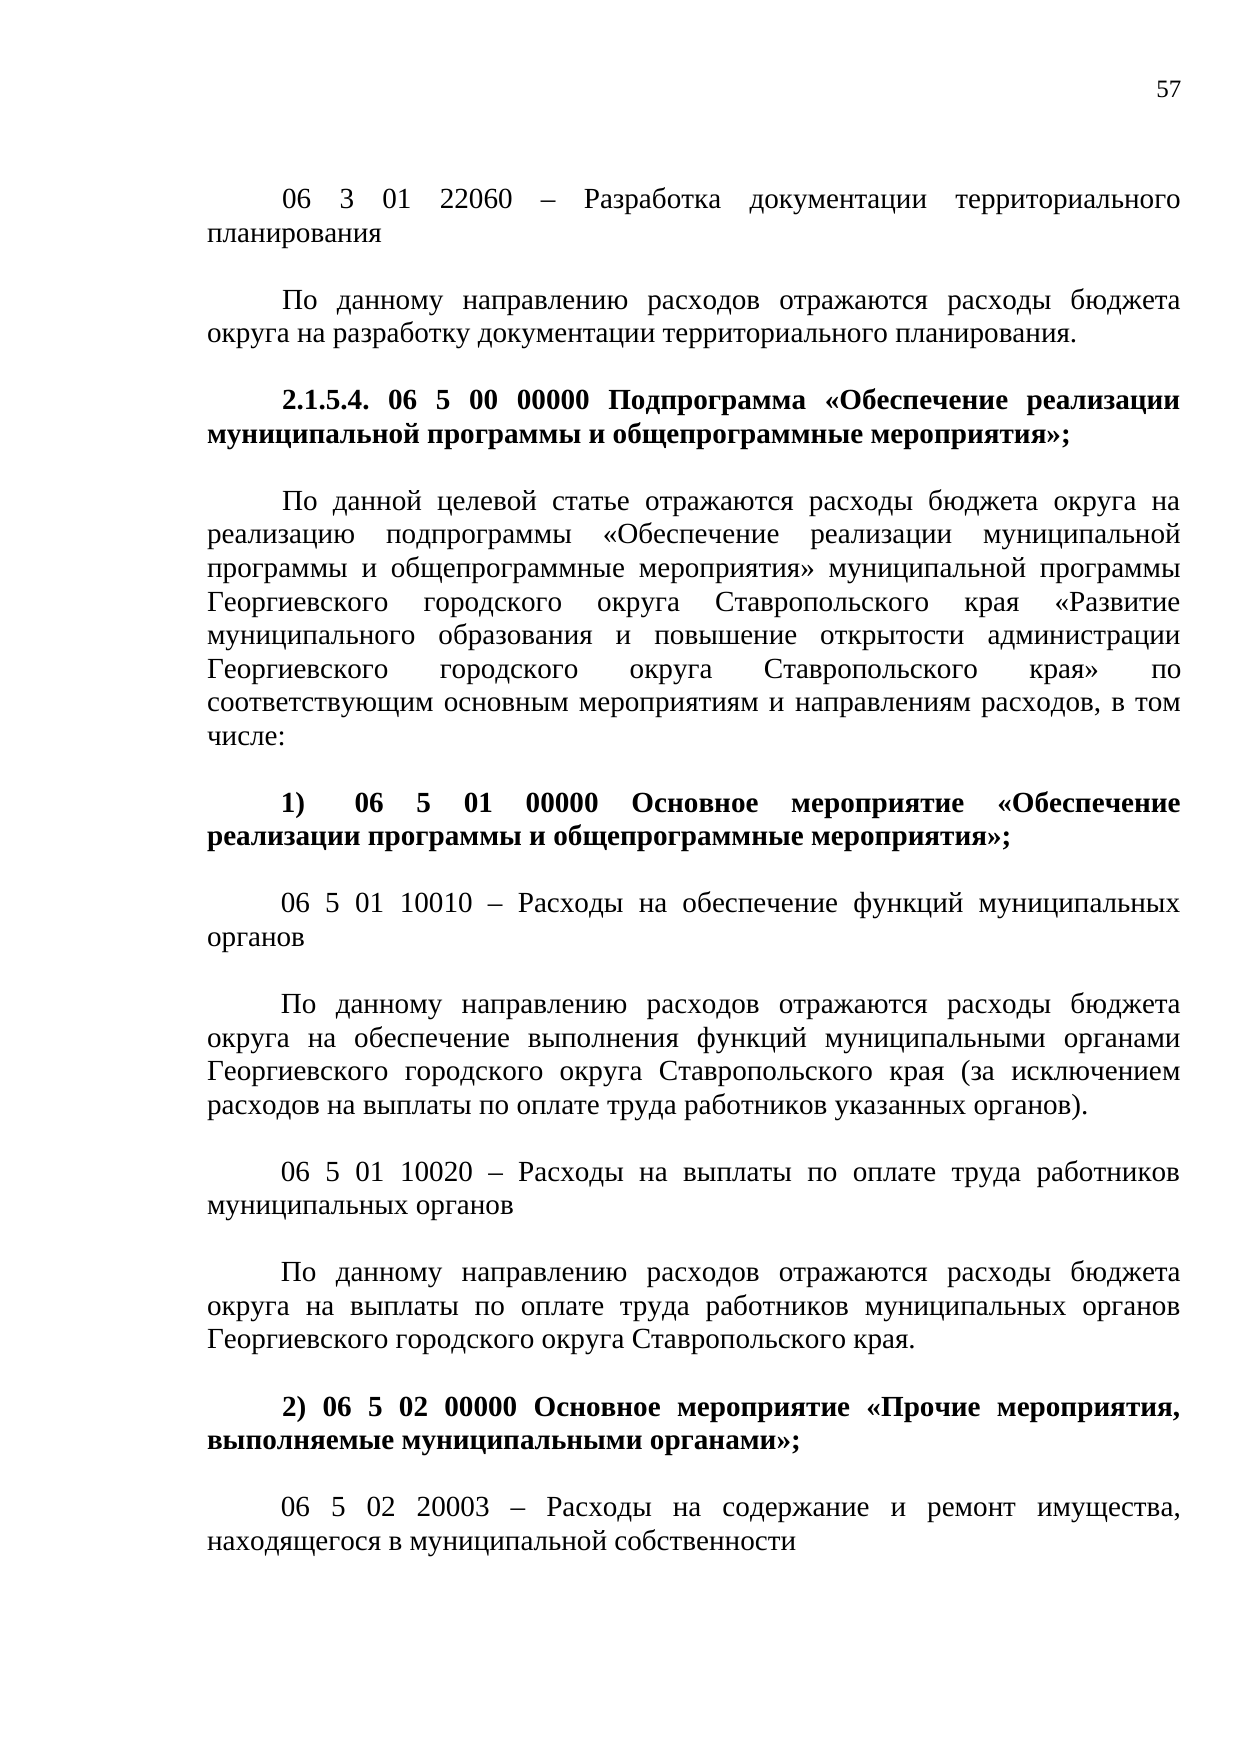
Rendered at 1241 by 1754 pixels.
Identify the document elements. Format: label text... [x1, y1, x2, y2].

text 06 3 01 22060 – Разработка документации территориального планирования [207, 181, 1181, 248]
list 06 5 01 00000 Основное мероприятие «Обеспечение реализации программы и общепрограммные мероприятия»; [207, 785, 1181, 852]
text 06 5 01 10010 – Расходы на обеспечение функций муниципальных органов [207, 886, 1181, 953]
text 2.1.5.4. 06 5 00 00000 Подпрограмма «Обеспечение реализации муниципальной программы и общепрограммные мероприятия»; [207, 382, 1181, 449]
text 06 5 01 10020 – Расходы на выплаты по оплате труда работников муниципальных органов [207, 1154, 1181, 1221]
text По данному направлению расходов отражаются расходы бюджета округа на выплаты по оплате труда работников муниципальных органов Георгиевского городского округа Ставропольского края. [207, 1254, 1181, 1355]
text 2) 06 5 02 00000 Основное мероприятие «Прочие мероприятия, выполняемые муниципальными органами»; [207, 1389, 1181, 1456]
text По данному направлению расходов отражаются расходы бюджета округа на разработку документации территориального планирования. [207, 282, 1181, 349]
text По данному направлению расходов отражаются расходы бюджета округа на обеспечение выполнения функций муниципальными органами Георгиевского городского округа Ставропольского края (за исключением расходов на выплаты по оплате труда работников указанных органов). [207, 986, 1181, 1120]
text 06 5 02 20003 – Расходы на содержание и ремонт имущества, находящегося в муниципальной собственности [207, 1489, 1181, 1556]
text По данной целевой статье отражаются расходы бюджета округа на реализацию подпрограммы «Обеспечение реализации муниципальной программы и общепрограммные мероприятия» муниципальной программы Георгиевского городского округа Ставропольского края «Развитие муниципального образования и повышение открытости администрации Георгиевского городского округа Ставропольского края» по соответствующим основным мероприятиям и направлениям расходов, в том числе: [207, 483, 1181, 751]
